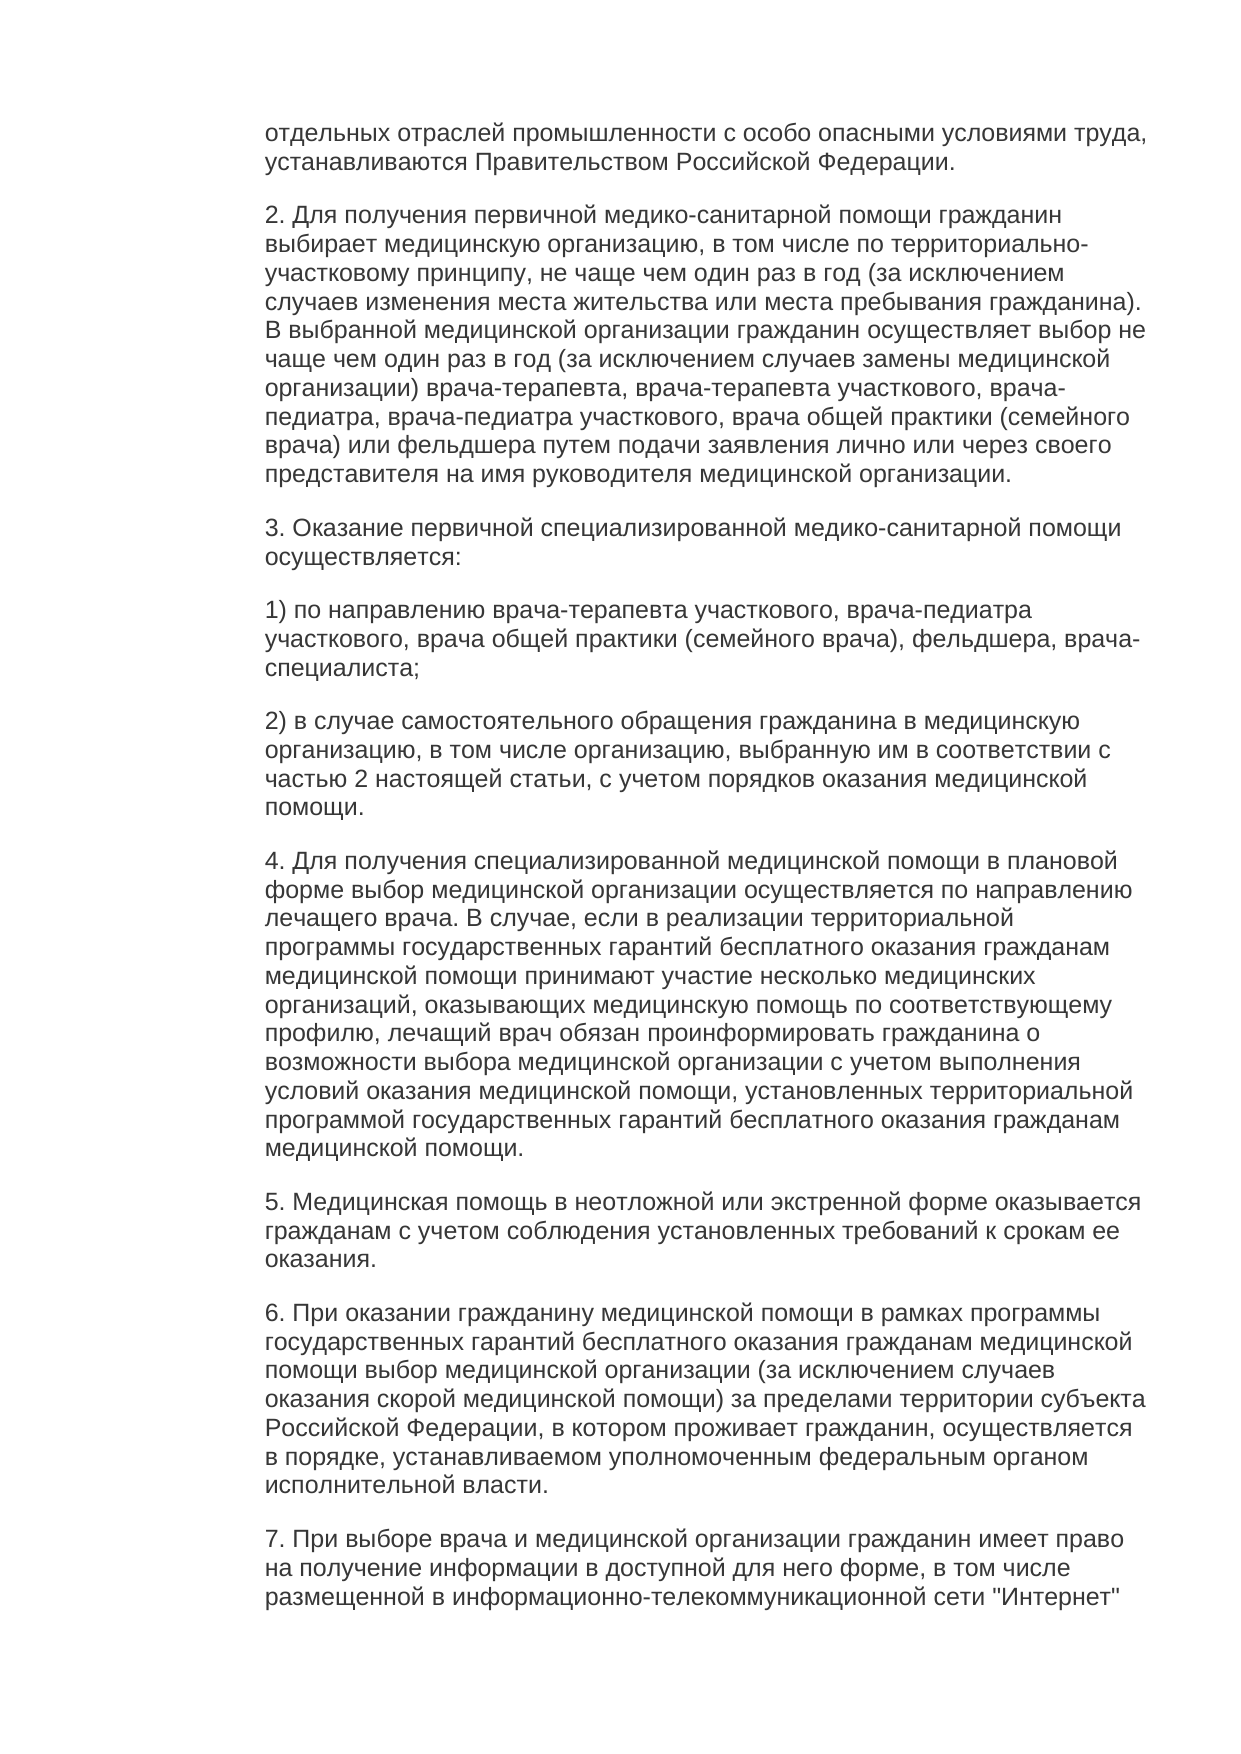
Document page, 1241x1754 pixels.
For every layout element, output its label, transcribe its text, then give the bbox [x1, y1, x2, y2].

text 2. Для получения первичной медико-санитарной помощи гражданин выбирает медицинскую организацию, в том числе по территориально-участковому принципу, не чаще чем один раз в год (за исключением случаев изменения места жительства или места пребывания гражданина). В выбранной медицинской организации гражданин осуществляет выбор не чаще чем один раз в год (за исключением случаев замены медицинской организации) врача-терапевта, врача-терапевта участкового, врача-педиатра, врача-педиатра участкового, врача общей практики (семейного врача) или фельдшера путем подачи заявления лично или через своего представителя на имя руководителя медицинской организации. [264, 200, 1152, 488]
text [264, 118, 1152, 176]
text 3. Оказание первичной специализированной медико-санитарной помощи осуществляется: [264, 513, 1152, 570]
text 1) по направлению врача-терапевта участкового, врача-педиатра участкового, врача общей практики (семейного врача), фельдшера, врача-специалиста; [264, 595, 1152, 681]
text 6. При оказании гражданину медицинской помощи в рамках программы государственных гарантий бесплатного оказания гражданам медицинской помощи выбор медицинской организации (за исключением случаев оказания скорой медицинской помощи) за пределами территории субъекта Российской Федерации, в котором проживает гражданин, осуществляется в порядке, устанавливаемом уполномоченным федеральным органом исполнительной власти. [264, 1298, 1152, 1499]
text 5. Медицинская помощь в неотложной или экстренной форме оказывается гражданам с учетом соблюдения установленных требований к срокам ее оказания. [264, 1187, 1152, 1273]
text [264, 1524, 1152, 1610]
text 4. Для получения специализированной медицинской помощи в плановой форме выбор медицинской организации осуществляется по направлению лечащего врача. В случае, если в реализации территориальной программы государственных гарантий бесплатного оказания гражданам медицинской помощи принимают участие несколько медицинских организаций, оказывающих медицинскую помощь по соответствующему профилю, лечащий врач обязан проинформировать гражданина о возможности выбора медицинской организации с учетом выполнения условий оказания медицинской помощи, установленных территориальной программой государственных гарантий бесплатного оказания гражданам медицинской помощи. [264, 846, 1152, 1162]
text 2) в случае самостоятельного обращения гражданина в медицинскую организацию, в том числе организацию, выбранную им в соответствии с частью 2 настоящей статьи, с учетом порядков оказания медицинской помощи. [264, 706, 1152, 821]
